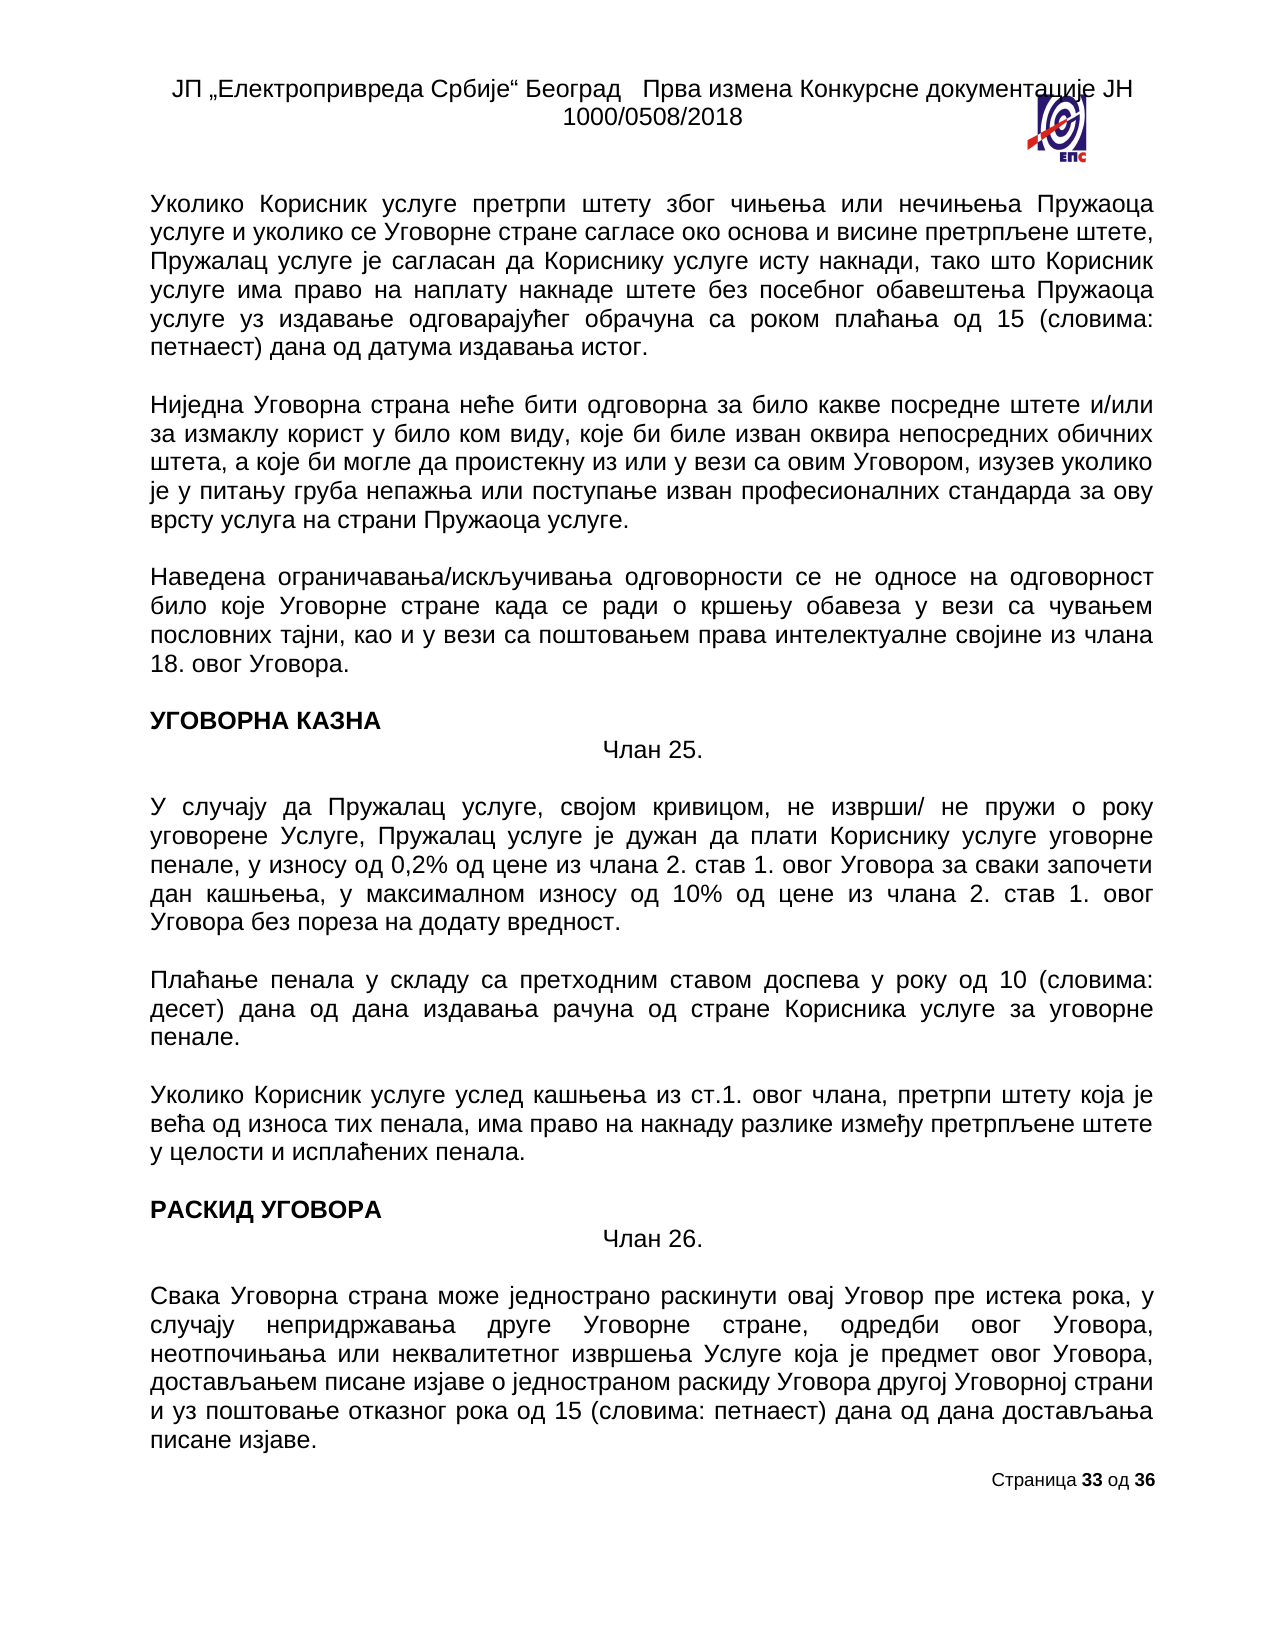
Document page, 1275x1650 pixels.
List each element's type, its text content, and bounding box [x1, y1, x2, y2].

text УГОВОРНА КАЗНА [150, 706, 1155, 735]
text Уколико Корисник услуге претрпи штету због чињења или нечињења Пружаоца услуге и уколико се Уговорне стране сагласе око основа и висине претрпљене штете, Пружалац услуге је сагласан да Кориснику услуге исту накнади, тако што Корисник услуге има право на наплату накнаде штете без посебног обавештења Пружаоца услуге уз издавање одговарајућег обрачуна са роком плаћања од 15 (словима: петнаест) дана од датума издавања истог. [150, 188, 1155, 361]
text Ниједна Уговорна страна неће бити одговорна за било какве посредне штете и/или за измаклу корист у било ком виду, које би биле изван оквира непосредних обичних штета, а које би могле да проистекну из или у вези са овим Уговором, изузев уколико је у питању груба непажња или поступање изван професионалних стандарда за ову врсту услуга на страни Пружаоца услуге. [150, 390, 1155, 533]
text Свака Уговорна страна може једнострано раскинути овај Уговор пре истека рока, у случају непридржавања друге Уговорне стране, одредби овог Уговора, неотпочињања или неквалитетног извршења Услуге која је предмет овог Уговора, достављањем писане изјаве о једностраном раскиду Уговора другој Уговорној страни и уз поштовање отказног рока од 15 (словима: петнаест) дана од дана достављања писане изјаве. [150, 1281, 1155, 1453]
text Уколико Корисник услуге услед кашњења из ст.1. овог члана, претрпи штету која је већа од износа тих пенала, има право на накнаду разлике између претрпљене штете у целости и исплаћених пенала. [150, 1080, 1155, 1166]
text Наведена ограничавања/искључивања одговорности се не односе на одговорност било које Уговорне стране када се ради о кршењу обавеза у вези са чувањем пословних тајни, као и у вези са поштовањем права интелектуалне својине из члана 18. овог Уговора. [150, 562, 1155, 677]
text Члан 25. [150, 735, 1155, 763]
text Плаћање пенала у складу са претходним ставом доспева у року од 10 (словима: десет) дана од дана издавања рачуна од стране Корисника услуге за уговорне пенале. [150, 965, 1155, 1051]
text РАСКИД УГОВОРА [150, 1195, 1155, 1223]
text Члан 26. [150, 1223, 1155, 1252]
text У случају да Пружалац услуге, својом кривицом, не изврши/ не пружи о року уговорене Услуге, Пружалац услуге је дужан да плати Кориснику услуге уговорне пенале, у износу од 0,2% од цене из члана 2. став 1. овог Уговора за сваки започети дан кашњења, у максималном износу од 10% од цене из члана 2. став 1. овог Уговора без пореза на додату вредност. [150, 792, 1155, 936]
picture [1037, 90, 1044, 96]
picture [1020, 90, 1094, 169]
